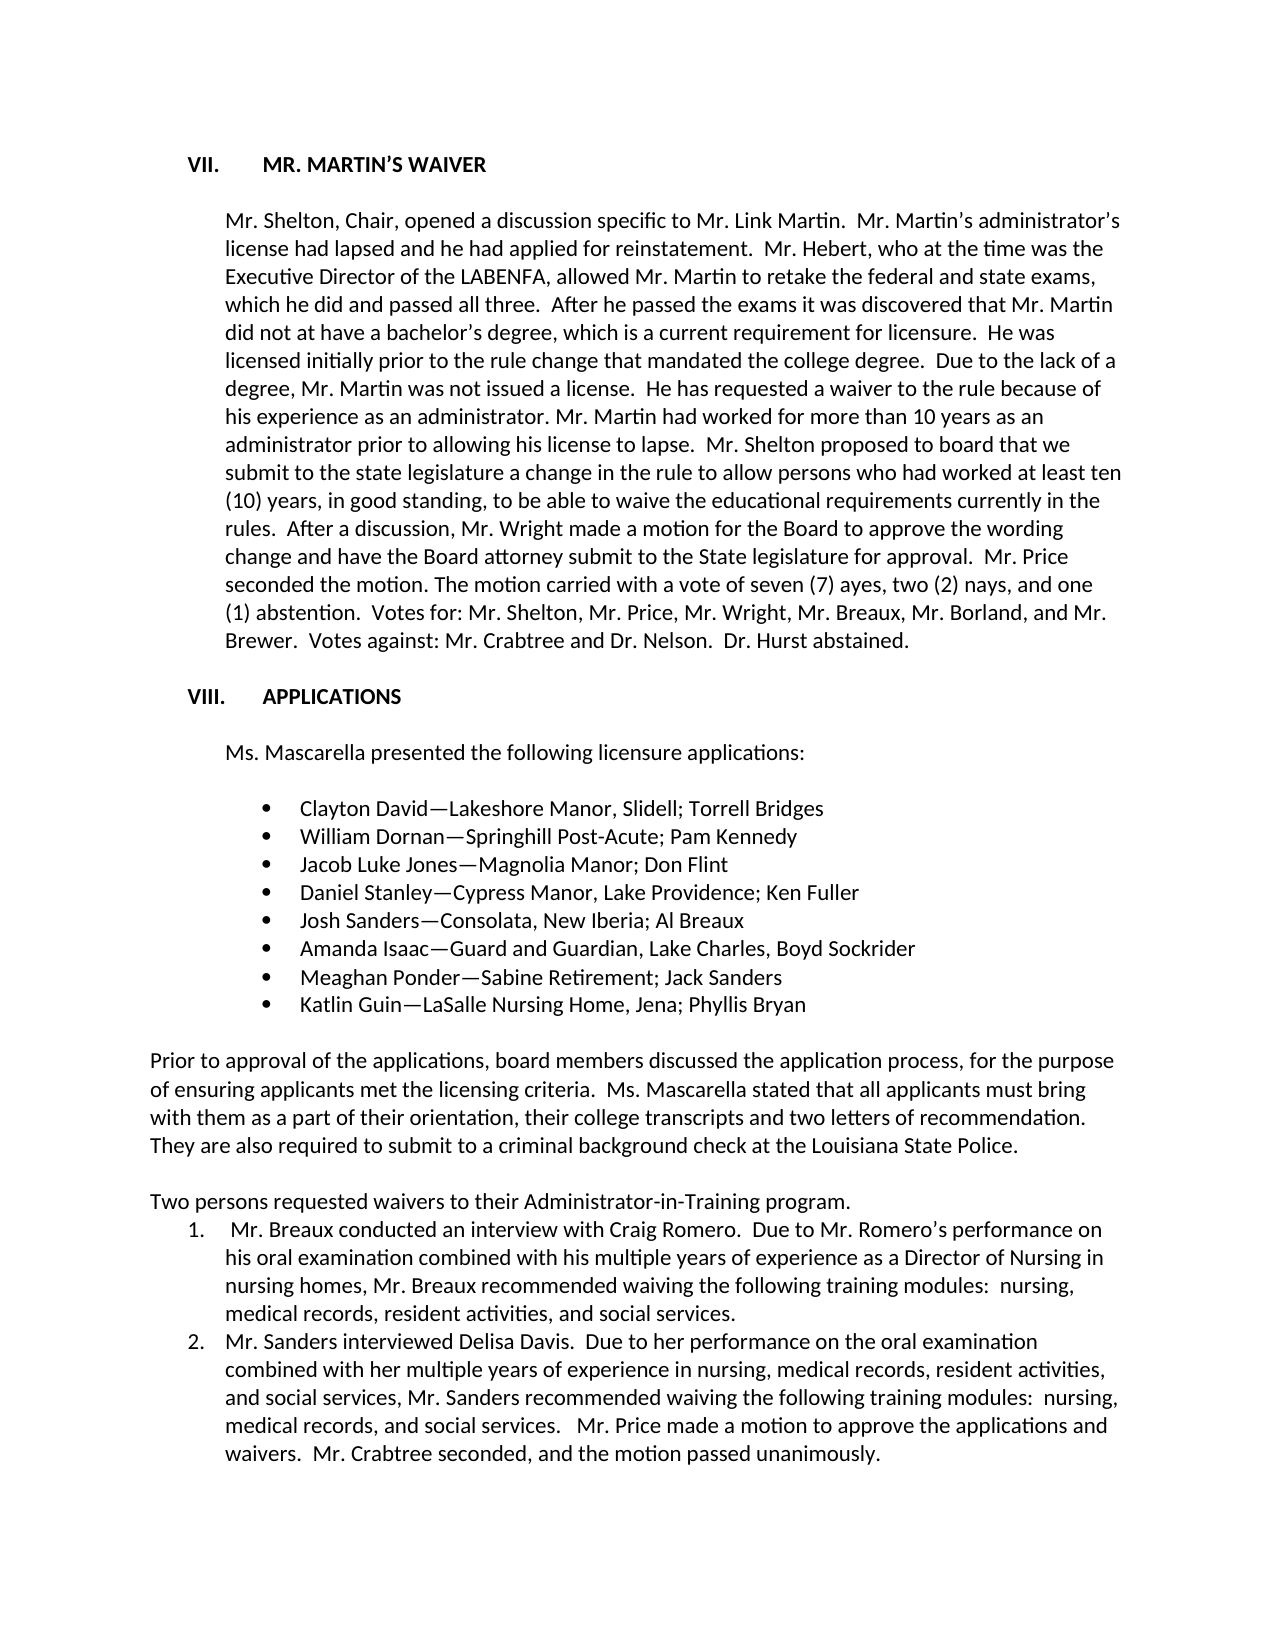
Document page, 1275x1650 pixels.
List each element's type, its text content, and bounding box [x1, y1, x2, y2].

text Two persons requested waivers to their Administrator-in-Training program. [150, 1187, 1125, 1215]
list Josh Sanders—Consolata, New Iberia; Al Breaux [262, 907, 1125, 934]
list William Dornan—Springhill Post-Acute; Pam Kennedy [262, 822, 1125, 851]
text Prior to approval of the applications, board members discussed the application process, for the purpose of ensuring applicants met the licensing criteria. Ms. Mascarella stated that all applicants must bring with them as a part of their orientation, their college transcripts and two letters of recommendation. They are also required to submit to a criminal background check at the Louisiana State Police. [150, 1047, 1125, 1159]
list APPLICATIONS [187, 682, 1125, 710]
list Daniel Stanley—Cypress Manor, Lake Providence; Ken Fuller [262, 878, 1125, 907]
list Clayton David—Lakeshore Manor, Slidell; Torrell Bridges [262, 794, 1125, 822]
text Mr. Shelton, Chair, opened a discussion specific to Mr. Link Martin. Mr. Martin’s administrator’s license had lapsed and he had applied for reinstatement. Mr. Hebert, who at the time was the Executive Director of the LABENFA, allowed Mr. Martin to retake the federal and state exams, which he did and passed all three. After he passed the exams it was discovered that Mr. Martin did not at have a bachelor’s degree, which is a current requirement for licensure. He was licensed initially prior to the rule change that mandated the college degree. Due to the lack of a degree, Mr. Martin was not issued a license. He has requested a waiver to the rule because of his experience as an administrator. Mr. Martin had worked for more than 10 years as an administrator prior to allowing his license to lapse. Mr. Shelton proposed to board that we submit to the state legislature a change in the rule to allow persons who had worked at least ten (10) years, in good standing, to be able to waive the educational requirements currently in the rules. After a discussion, Mr. Wright made a motion for the Board to approve the wording change and have the Board attorney submit to the State legislature for approval. Mr. Price seconded the motion. The motion carried with a vote of seven (7) ayes, two (2) nays, and one (1) abstention. Votes for: Mr. Shelton, Mr. Price, Mr. Wright, Mr. Breaux, Mr. Borland, and Mr. Brewer. Votes against: Mr. Crabtree and Dr. Nelson. Dr. Hurst abstained. [225, 206, 1125, 654]
list Mr. Breaux conducted an interview with Craig Romero. Due to Mr. Romero’s performance on his oral examination combined with his multiple years of experience as a Director of Nursing in nursing homes, Mr. Breaux recommended waiving the following training modules: nursing, medical records, resident activities, and social services. [187, 1215, 1125, 1327]
list Katlin Guin—LaSalle Nursing Home, Jena; Phyllis Bryan [262, 991, 1125, 1019]
list Jacob Luke Jones—Magnolia Manor; Don Flint [262, 851, 1125, 878]
list Meaghan Ponder—Sabine Retirement; Jack Sanders [262, 963, 1125, 991]
list MR. MARTIN’S WAIVER [187, 150, 1125, 178]
text Ms. Mascarella presented the following licensure applications: [225, 738, 1125, 766]
list Amanda Isaac—Guard and Guardian, Lake Charles, Boyd Sockrider [262, 934, 1125, 963]
list Mr. Sanders interviewed Delisa Davis. Due to her performance on the oral examination combined with her multiple years of experience in nursing, medical records, resident activities, and social services, Mr. Sanders recommended waiving the following training modules: nursing, medical records, and social services. Mr. Price made a motion to approve the applications and waivers. Mr. Crabtree seconded, and the motion passed unanimously. [187, 1327, 1125, 1467]
